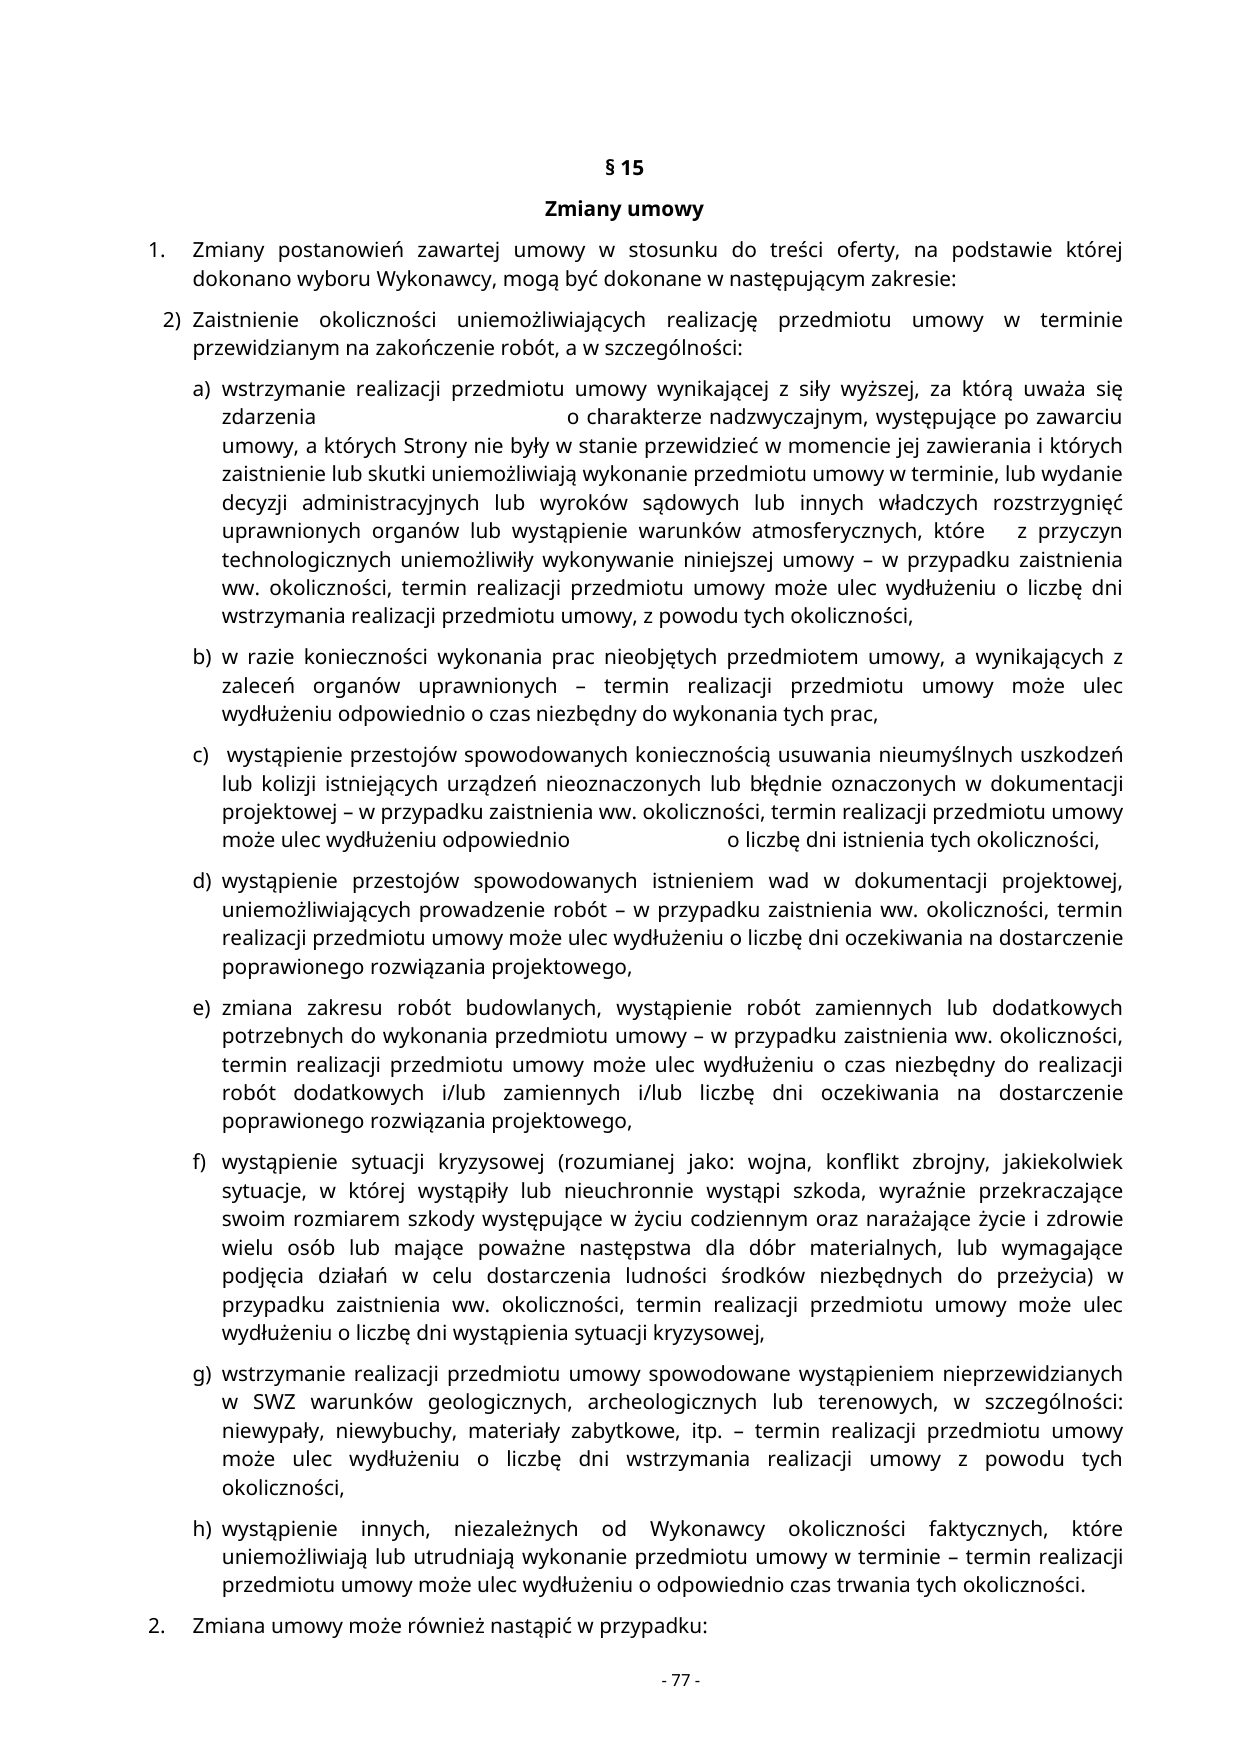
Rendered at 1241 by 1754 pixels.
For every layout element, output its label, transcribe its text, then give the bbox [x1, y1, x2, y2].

list wystąpienie innych, niezależnych od Wykonawcy okoliczności faktycznych, które uniemożliwiają lub utrudniają wykonanie przedmiotu umowy w terminie – termin realizacji przedmiotu umowy może ulec wydłużeniu o odpowiednio czas trwania tych okoliczności. [192, 1514, 1124, 1599]
list Zaistnienie okoliczności uniemożliwiających realizację przedmiotu umowy w terminie przewidzianym na zakończenie robót, a w szczególności: [163, 305, 1124, 362]
list wystąpienie przestojów spowodowanych istnieniem wad w dokumentacji projektowej, uniemożliwiających prowadzenie robót – w przypadku zaistnienia ww. okoliczności, termin realizacji przedmiotu umowy może ulec wydłużeniu o liczbę dni oczekiwania na dostarczenie poprawionego rozwiązania projektowego, [192, 867, 1124, 980]
list wystąpienie przestojów spowodowanych koniecznością usuwania nieumyślnych uszkodzeń lub kolizji istniejących urządzeń nieoznaczonych lub błędnie oznaczonych w dokumentacji projektowej – w przypadku zaistnienia ww. okoliczności, termin realizacji przedmiotu umowy może ulec wydłużeniu odpowiednio o liczbę dni istnienia tych okoliczności, [192, 740, 1124, 854]
list wstrzymanie realizacji przedmiotu umowy spowodowane wystąpieniem nieprzewidzianych w SWZ warunków geologicznych, archeologicznych lub terenowych, w szczególności: niewypały, niewybuchy, materiały zabytkowe, itp. – termin realizacji przedmiotu umowy może ulec wydłużeniu o liczbę dni wstrzymania realizacji umowy z powodu tych okoliczności, [192, 1359, 1124, 1501]
list wystąpienie sytuacji kryzysowej (rozumianej jako: wojna, konflikt zbrojny, jakiekolwiek sytuacje, w której wystąpiły lub nieuchronnie wystąpi szkoda, wyraźnie przekraczające swoim rozmiarem szkody występujące w życiu codziennym oraz narażające życie i zdrowie wielu osób lub mające poważne następstwa dla dóbr materialnych, lub wymagające podjęcia działań w celu dostarczenia ludności środków niezbędnych do przeżycia) w przypadku zaistnienia ww. okoliczności, termin realizacji przedmiotu umowy może ulec wydłużeniu o liczbę dni wystąpienia sytuacji kryzysowej, [192, 1147, 1124, 1347]
text Zmiany umowy [124, 194, 1124, 223]
list Zmiana umowy może również nastąpić w przypadku: [148, 1612, 1124, 1640]
text § 15 [124, 153, 1124, 182]
list Zmiany postanowień zawartej umowy w stosunku do treści oferty, na podstawie której dokonano wyboru Wykonawcy, mogą być dokonane w następującym zakresie: [148, 235, 1124, 292]
list zmiana zakresu robót budowlanych, wystąpienie robót zamiennych lub dodatkowych potrzebnych do wykonania przedmiotu umowy – w przypadku zaistnienia ww. okoliczności, termin realizacji przedmiotu umowy może ulec wydłużeniu o czas niezbędny do realizacji robót dodatkowych i/lub zamiennych i/lub liczbę dni oczekiwania na dostarczenie poprawionego rozwiązania projektowego, [192, 993, 1124, 1135]
list w razie konieczności wykonania prac nieobjętych przedmiotem umowy, a wynikających z zaleceń organów uprawnionych – termin realizacji przedmiotu umowy może ulec wydłużeniu odpowiednio o czas niezbędny do wykonania tych prac, [192, 642, 1124, 728]
list wstrzymanie realizacji przedmiotu umowy wynikającej z siły wyższej, za którą uważa się zdarzenia o charakterze nadzwyczajnym, występujące po zawarciu umowy, a których Strony nie były w stanie przewidzieć w momencie jej zawierania i których zaistnienie lub skutki uniemożliwiają wykonanie przedmiotu umowy w terminie, lub wydanie decyzji administracyjnych lub wyroków sądowych lub innych władczych rozstrzygnięć uprawnionych organów lub wystąpienie warunków atmosferycznych, które z przyczyn technologicznych uniemożliwiły wykonywanie niniejszej umowy – w przypadku zaistnienia ww. okoliczności, termin realizacji przedmiotu umowy może ulec wydłużeniu o liczbę dni wstrzymania realizacji przedmiotu umowy, z powodu tych okoliczności, [192, 374, 1124, 630]
